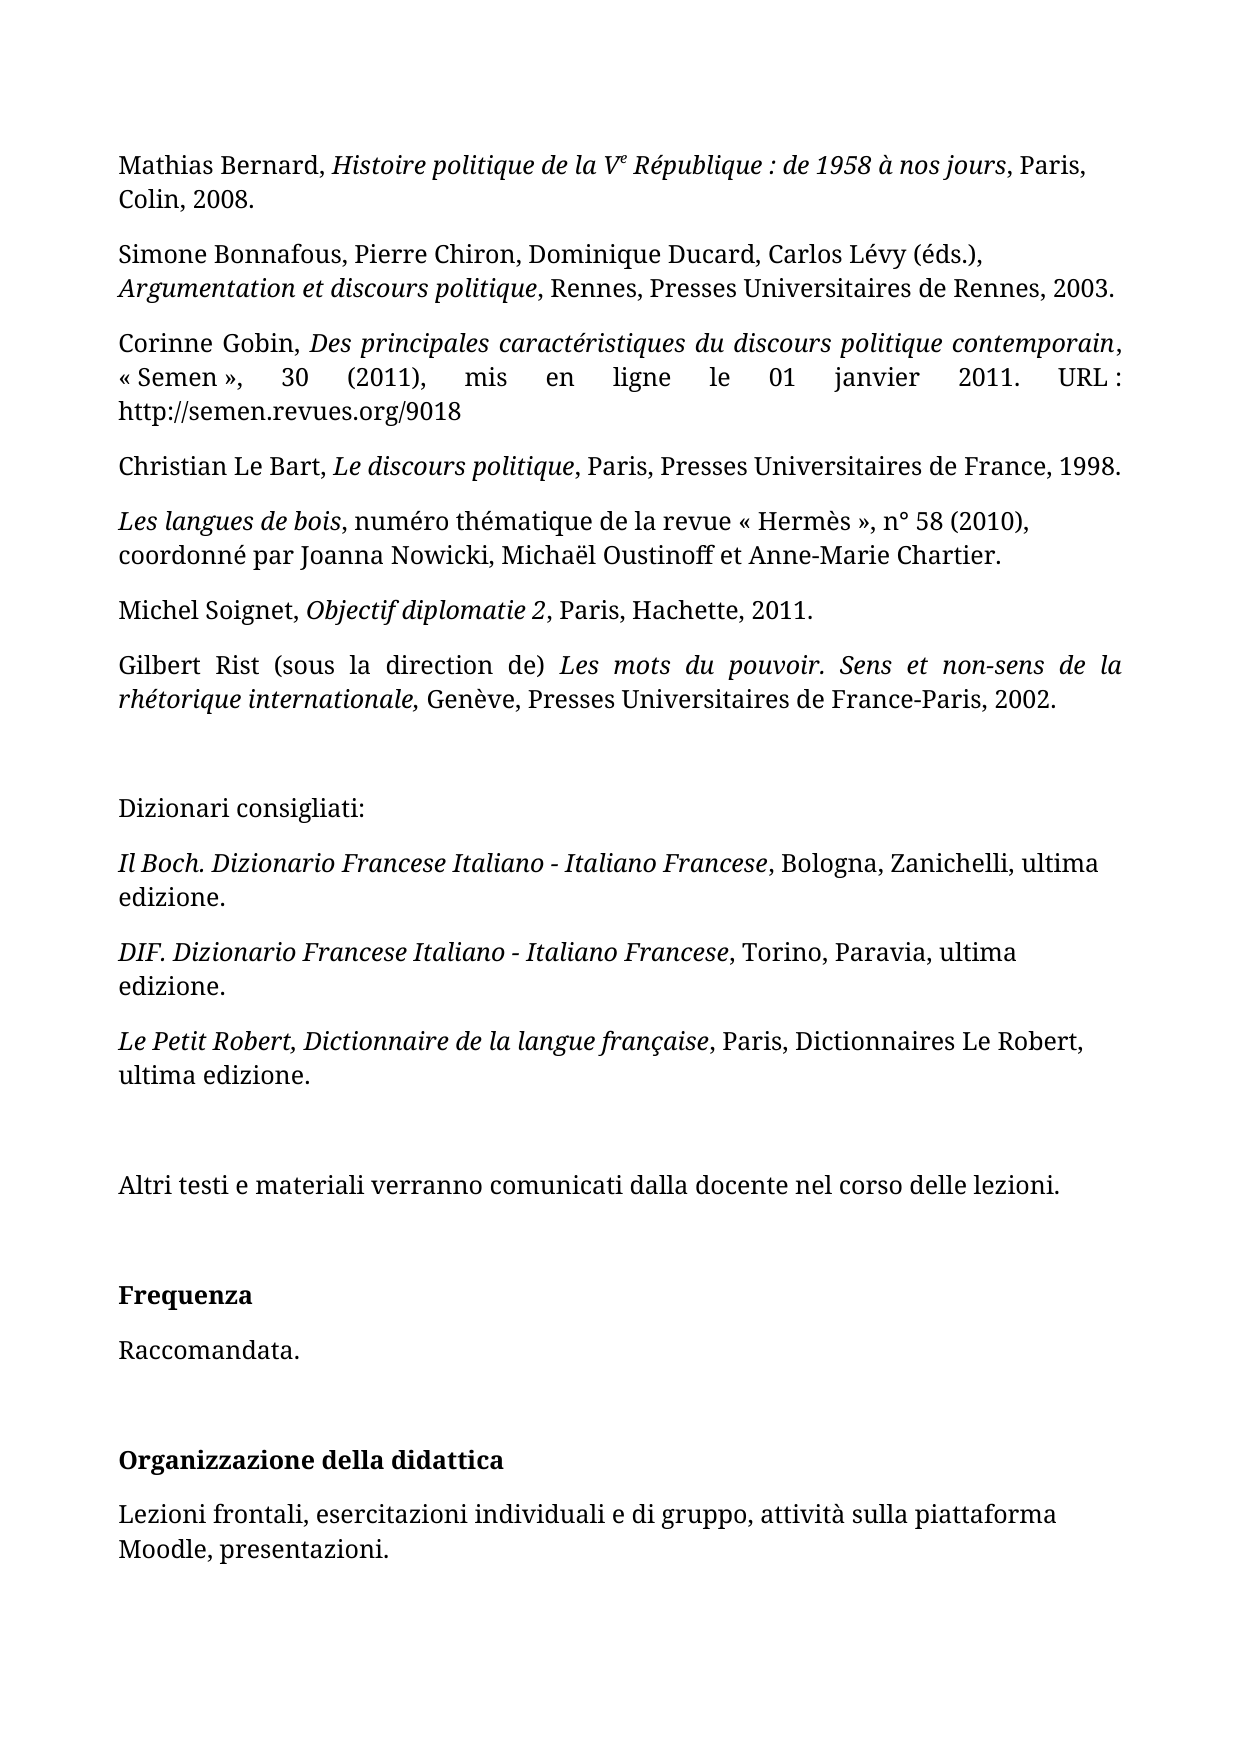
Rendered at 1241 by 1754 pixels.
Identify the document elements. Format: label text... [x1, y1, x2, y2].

text DIF. Dizionario Francese Italiano - Italiano Francese, Torino, Paravia, ultima edizione. [118, 935, 1122, 1003]
text Christian Le Bart, Le discours politique, Paris, Presses Universitaires de France, 1998. [118, 448, 1122, 483]
text Raccomandata. [118, 1332, 1122, 1367]
text Corinne Gobin, Des principales caractéristiques du discours politique contemporain, « Semen », 30 (2011), mis en ligne le 01 janvier 2011. URL : http://semen.revues.org/9018 [118, 326, 1122, 428]
text Lezioni frontali, esercitazioni individuali e di gruppo, attività sulla piattaforma Moodle, presentazioni. [118, 1497, 1122, 1565]
text Simone Bonnafous, Pierre Chiron, Dominique Ducard, Carlos Lévy (éds.), Argumentation et discours politique, Rennes, Presses Universitaires de Rennes, 2003. [118, 237, 1122, 305]
text Les langues de bois, numéro thématique de la revue « Hermès », n° 58 (2010), coordonné par Joanna Nowicki, Michaël Oustinoff et Anne-Marie Chartier. [118, 503, 1122, 572]
text Michel Soignet, Objectif diplomatie 2, Paris, Hachette, 2011. [118, 592, 1122, 626]
text Le Petit Robert, Dictionnaire de la langue française, Paris, Dictionnaires Le Robert, ultima edizione. [118, 1024, 1122, 1092]
text Frequenza [118, 1278, 1122, 1312]
text Mathias Bernard, [118, 148, 1122, 216]
text Dizionari consigliati: [118, 791, 1122, 825]
text Altri testi e materiali verranno comunicati dalla docente nel corso delle lezioni. [118, 1168, 1122, 1202]
text Gilbert Rist (sous la direction de) Les mots du pouvoir. Sens et non-sens de la rhétorique internationale, Genève, Presses Universitaires de France-Paris, 2002. [118, 647, 1122, 715]
text Il Boch. Dizionario Francese Italiano - Italiano Francese, Bologna, Zanichelli, ultima edizione. [118, 846, 1122, 914]
text Organizzazione della didattica [118, 1442, 1122, 1476]
